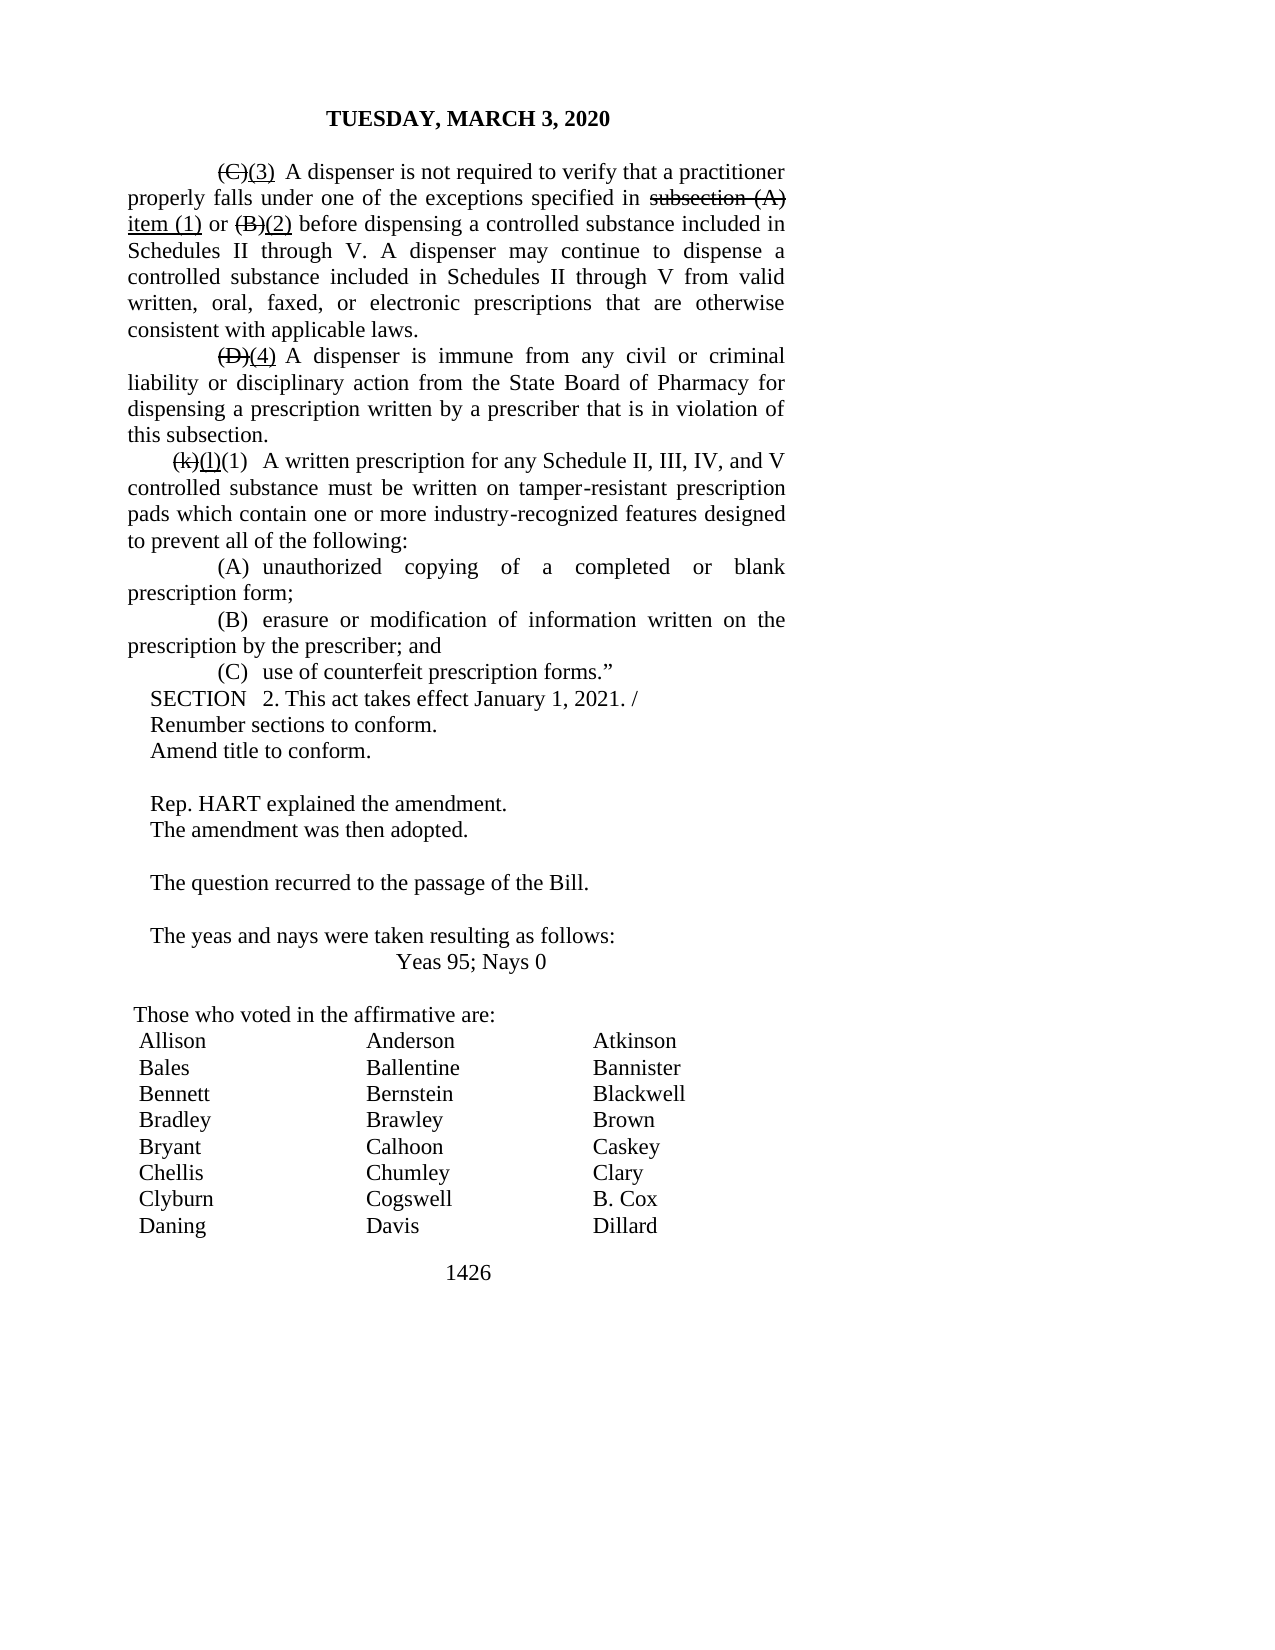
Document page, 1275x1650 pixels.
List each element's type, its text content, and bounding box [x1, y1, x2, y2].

text (A) unauthorized copying of a completed or blank prescription form; [127, 553, 786, 606]
table_header Atkinson [581, 1028, 808, 1054]
table_cell Clyburn [128, 1186, 354, 1212]
table_cell Davis [355, 1212, 581, 1238]
text (B) erasure or modification of information written on the prescription by the prescriber; and [127, 606, 786, 658]
table_cell Ballentine [355, 1054, 581, 1080]
table_cell Caskey [581, 1133, 808, 1159]
table_cell Daning [128, 1212, 354, 1238]
table_cell Bradley [128, 1106, 354, 1133]
table_cell Bryant [128, 1133, 354, 1159]
table_cell Brawley [355, 1106, 581, 1133]
text Renumber sections to conform. [127, 711, 786, 737]
table_cell Clary [581, 1159, 808, 1186]
table_cell Bales [128, 1054, 354, 1080]
table_cell B. Cox [581, 1186, 808, 1212]
text The amendment was then adopted. [127, 817, 786, 843]
table_cell Bannister [581, 1054, 808, 1080]
table_cell Blackwell [581, 1080, 808, 1106]
table_header Allison [128, 1028, 354, 1054]
table_cell Dillard [581, 1212, 808, 1238]
text Those who voted in the affirmative are: [127, 1001, 786, 1027]
table_cell Chellis [128, 1159, 354, 1186]
text The yeas and nays were taken resulting as follows: [127, 922, 786, 948]
text SECTION 2. This act takes effect January 1, 2021. / [127, 685, 786, 711]
table_cell Bennett [128, 1080, 354, 1106]
table_cell Brown [581, 1106, 808, 1133]
table_cell Bernstein [355, 1080, 581, 1106]
table_cell Chumley [355, 1159, 581, 1186]
table_header Anderson [355, 1028, 581, 1054]
text Yeas 95; Nays 0 [127, 948, 786, 975]
text Rep. HART explained the amendment. [127, 790, 786, 817]
text (C)(3) A dispenser is not required to verify that a practitioner properly falls under one of the exceptions specified in subsection (A) item (1) or (B)(2) before dispensing a controlled substance included in Schedules II through V. A dispenser may continue to dispense a controlled substance included in Schedules II through V from valid written, oral, faxed, or electronic prescriptions that are otherwise consistent with applicable laws. [127, 158, 786, 342]
table_cell Calhoon [355, 1133, 581, 1159]
text (k)(l)(1) A written prescription for any Schedule II, III, IV, and V controlled substance must be written on tamper-resistant prescription pads which contain one or more industry-recognized features designed to prevent all of the following: [127, 448, 786, 553]
table_cell Cogswell [355, 1186, 581, 1212]
text (C) use of counterfeit prescription forms.” [127, 658, 786, 685]
text Amend title to conform. [127, 737, 786, 764]
text The question recurred to the passage of the Bill. [127, 869, 786, 896]
text (D)(4) A dispenser is immune from any civil or criminal liability or disciplinary action from the State Board of Pharmacy for dispensing a prescription written by a prescriber that is in violation of this subsection. [127, 342, 786, 448]
